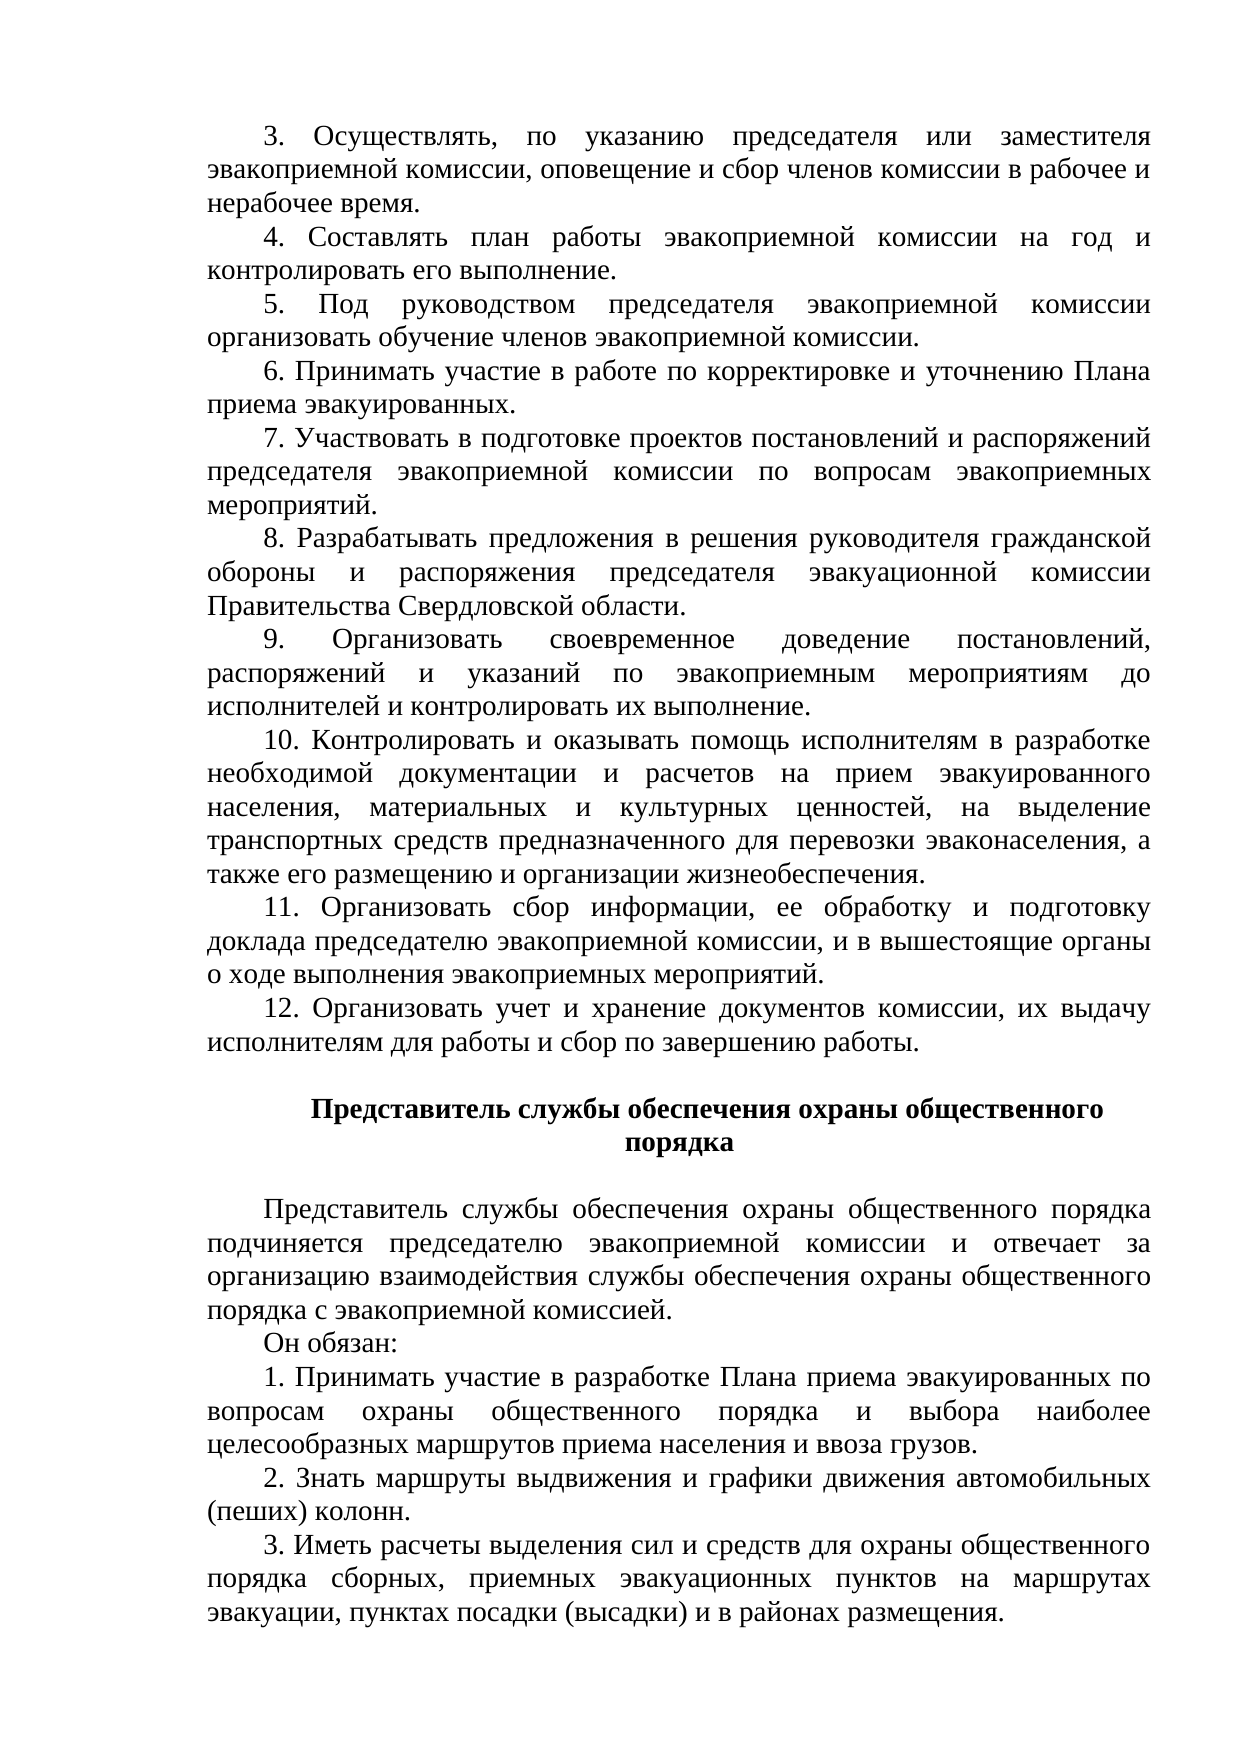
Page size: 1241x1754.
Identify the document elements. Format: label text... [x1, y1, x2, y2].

text Представитель службы обеспечения охраны общественного порядка [207, 1091, 1152, 1158]
text 10. Контролировать и оказывать помощь исполнителям в разработке необходимой документации и расчетов на прием эвакуированного населения, материальных и культурных ценностей, на выделение транспортных средств предназначенного для перевозки эваконаселения, а также его размещению и организации жизнеобеспечения. [207, 722, 1152, 889]
text 9. Организовать своевременное доведение постановлений, распоряжений и указаний по эвакоприемным мероприятиям до исполнителей и контролировать их выполнение. [207, 621, 1152, 722]
text 7. Участвовать в подготовке проектов постановлений и распоряжений председателя эвакоприемной комиссии по вопросам эвакоприемных мероприятий. [207, 420, 1152, 521]
text 4. Составлять план работы эвакоприемной комиссии на год и контролировать его выполнение. [207, 219, 1152, 286]
text 3. Иметь расчеты выделения сил и средств для охраны общественного порядка сборных, приемных эвакуационных пунктов на маршрутах эвакуации, пунктах посадки (высадки) и в районах размещения. [207, 1527, 1152, 1627]
text 2. Знать маршруты выдвижения и графики движения автомобильных (пеших) колонн. [207, 1460, 1152, 1527]
text 12. Организовать учет и хранение документов комиссии, их выдачу исполнителям для работы и сбор по завершению работы. [207, 990, 1152, 1057]
text 6. Принимать участие в работе по корректировке и уточнению Плана приема эвакуированных. [207, 353, 1152, 420]
text Он обязан: [207, 1326, 1152, 1359]
text 1. Принимать участие в разработке Плана приема эвакуированных по вопросам охраны общественного порядка и выбора наиболее целесообразных маршрутов приема населения и ввоза грузов. [207, 1359, 1152, 1460]
text 8. Разрабатывать предложения в решения руководителя гражданской обороны и распоряжения председателя эвакуационной комиссии Правительства Свердловской области. [207, 521, 1152, 621]
text 11. Организовать сбор информации, ее обработку и подготовку доклада председателю эвакоприемной комиссии, и в вышестоящие органы о ходе выполнения эвакоприемных мероприятий. [207, 889, 1152, 990]
text 3. Осуществлять, по указанию председателя или заместителя эвакоприемной комиссии, оповещение и сбор членов комиссии в рабочее и нерабочее время. [207, 118, 1152, 219]
text Представитель службы обеспечения охраны общественного порядка подчиняется председателю эвакоприемной комиссии и отвечает за организацию взаимодействия службы обеспечения охраны общественного порядка с эвакоприемной комиссией. [207, 1191, 1152, 1326]
text 5. Под руководством председателя эвакоприемной комиссии организовать обучение членов эвакоприемной комиссии. [207, 286, 1152, 353]
